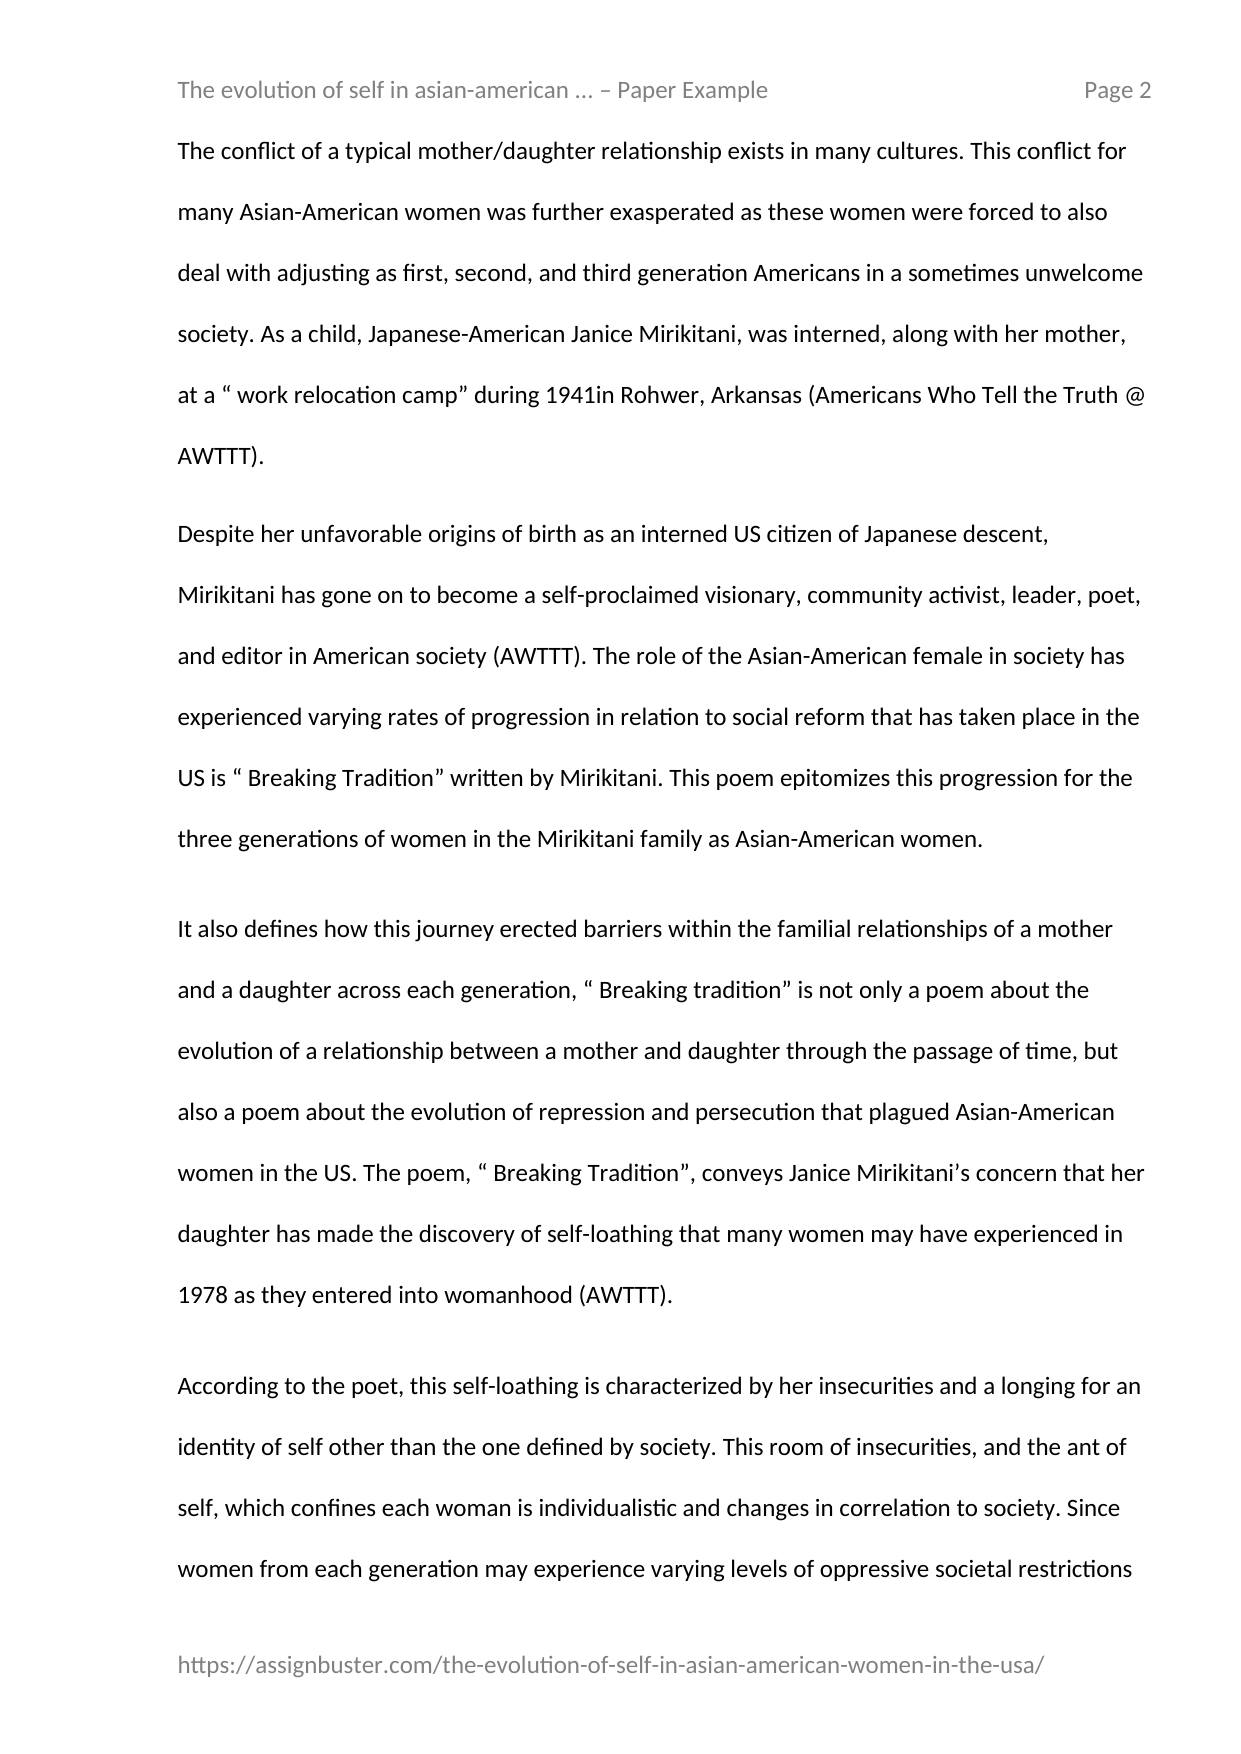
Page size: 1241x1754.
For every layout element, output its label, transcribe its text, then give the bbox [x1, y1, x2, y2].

text Despite her unfavorable origins of birth as an interned US citizen of Japanese descent, Mirikitani has gone on to become a self-proclaimed visionary, community activist, leader, poet, and editor in American society (AWTTT). The role of the Asian-American female in society has experienced varying rates of progression in relation to social reform that has taken place in the US is “ Breaking Tradition” written by Mirikitani. This poem epitomizes this progression for the three generations of women in the Mirikitani family as Asian-American women. [177, 518, 1152, 853]
text The conflict of a typical mother/daughter relationship exists in many cultures. This conflict for many Asian-American women was further exasperated as these women were forced to also deal with adjusting as first, second, and third generation Americans in a sometimes unwelcome society. As a child, Japanese-American Janice Mirikitani, was interned, along with her mother, at a “ work relocation camp” during 1941in Rohwer, Arkansas (Americans Who Tell the Truth @ AWTTT). [177, 135, 1152, 471]
text It also defines how this journey erected barriers within the familial relationships of a mother and a daughter across each generation, “ Breaking tradition” is not only a poem about the evolution of a relationship between a mother and daughter through the passage of time, but also a poem about the evolution of repression and persecution that plagued Asian-American women in the US. The poem, “ Breaking Tradition”, conveys Janice Mirikitani’s concern that her daughter has made the discovery of self-loathing that many women may have experienced in 1978 as they entered into womanhood (AWTTT). [177, 913, 1152, 1310]
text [177, 1370, 1152, 1584]
